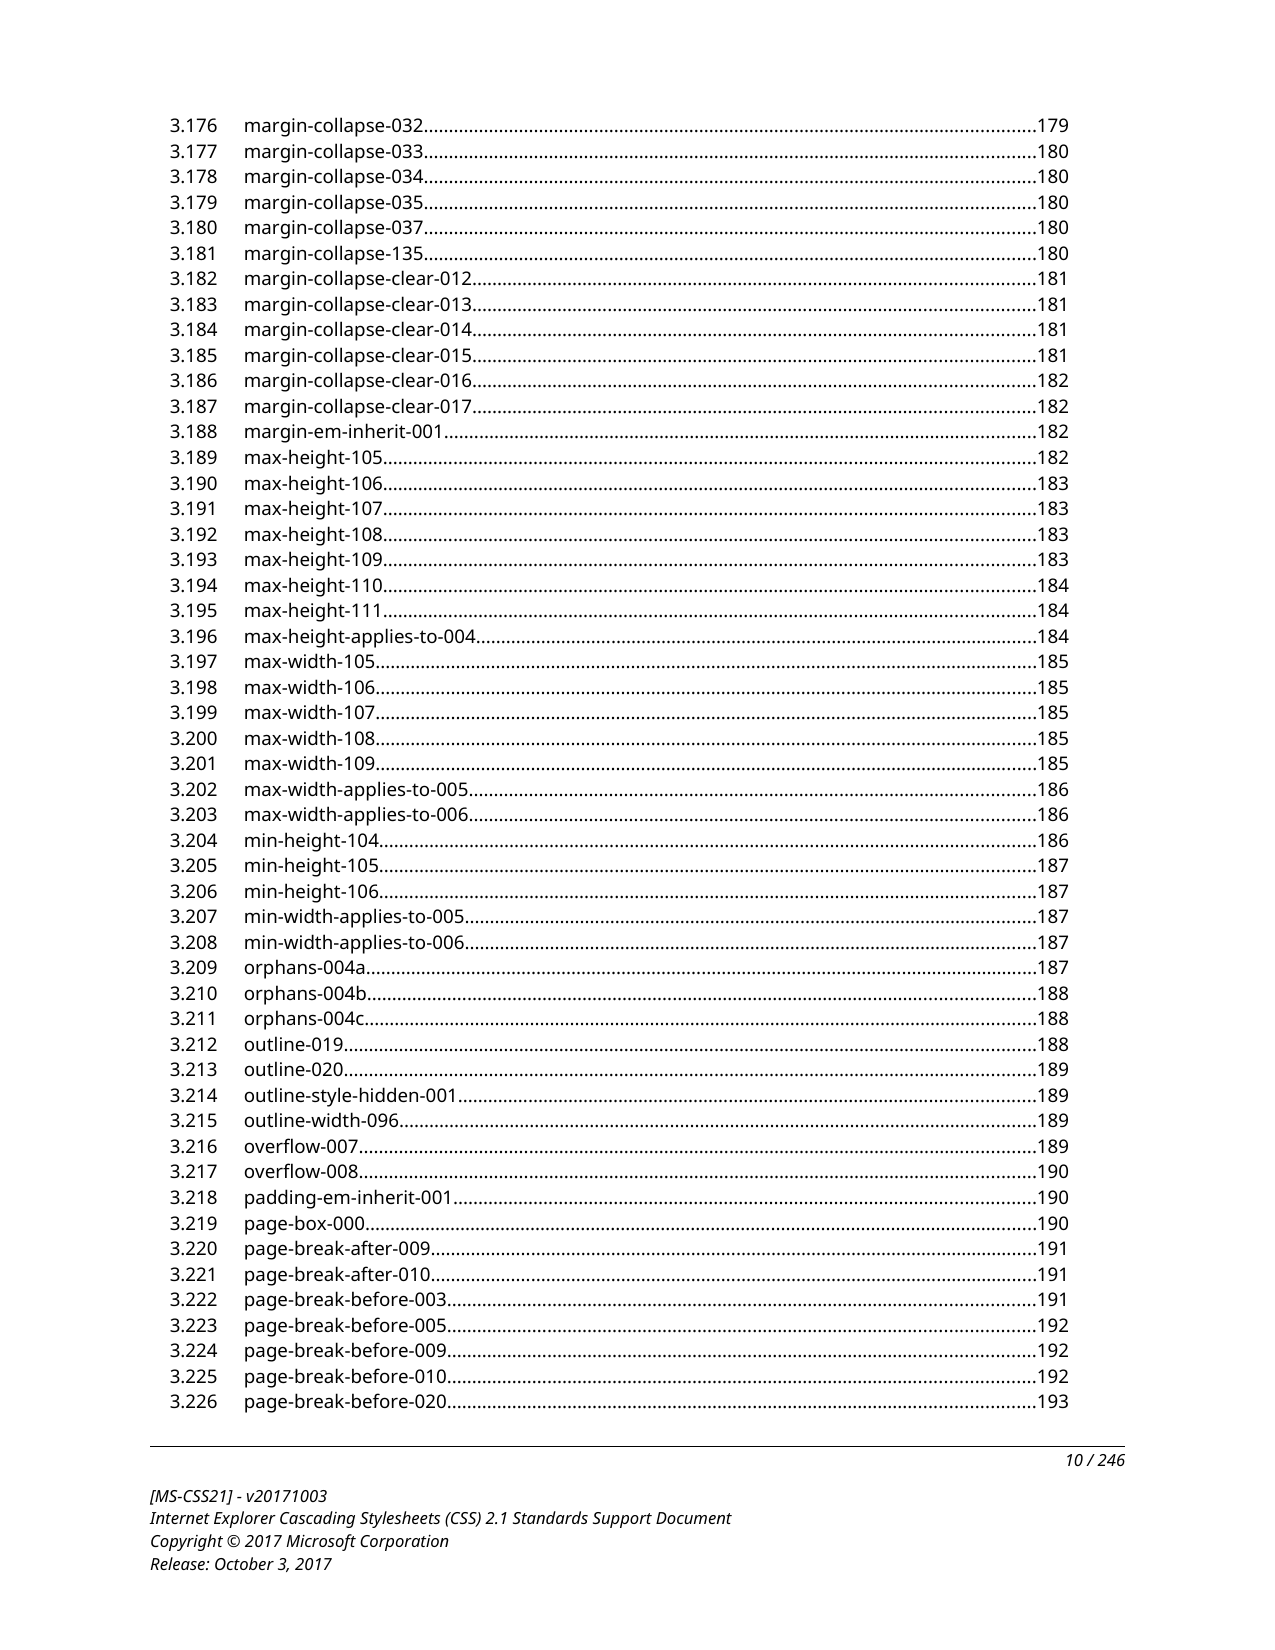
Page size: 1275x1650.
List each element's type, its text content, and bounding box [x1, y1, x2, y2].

text 3.184 margin-collapse-clear-014 181 [169, 317, 1078, 342]
text 3.220 page-break-after-009 191 [169, 1235, 1078, 1261]
text 3.206 min-height-106 187 [169, 878, 1078, 904]
text 3.212 outline-019 188 [169, 1031, 1078, 1057]
text 3.204 min-height-104 186 [169, 827, 1078, 853]
text 3.193 max-height-109 183 [169, 546, 1078, 572]
text 3.179 margin-collapse-035 180 [169, 189, 1078, 214]
text 3.210 orphans-004b 188 [169, 980, 1078, 1006]
text 3.192 max-height-108 183 [169, 521, 1078, 546]
text 3.208 min-width-applies-to-006 187 [169, 929, 1078, 955]
text 3.186 margin-collapse-clear-016 182 [169, 368, 1078, 393]
text 3.211 orphans-004c 188 [169, 1006, 1078, 1031]
text 3.216 overflow-007 189 [169, 1133, 1078, 1159]
text 3.190 max-height-106 183 [169, 470, 1078, 495]
text 3.176 margin-collapse-032 179 [169, 112, 1078, 138]
text 3.218 padding-em-inherit-001 190 [169, 1184, 1078, 1210]
text 3.226 page-break-before-020 193 [169, 1388, 1078, 1414]
text 3.191 max-height-107 183 [169, 495, 1078, 521]
text 3.223 page-break-before-005 192 [169, 1312, 1078, 1337]
text 3.201 max-width-109 185 [169, 751, 1078, 776]
text 3.224 page-break-before-009 192 [169, 1337, 1078, 1363]
text 3.197 max-width-105 185 [169, 648, 1078, 674]
text 3.196 max-height-applies-to-004 184 [169, 623, 1078, 648]
text 3.207 min-width-applies-to-005 187 [169, 904, 1078, 929]
text 3.200 max-width-108 185 [169, 725, 1078, 751]
text 3.188 margin-em-inherit-001 182 [169, 419, 1078, 444]
text 3.225 page-break-before-010 192 [169, 1363, 1078, 1388]
text 3.194 max-height-110 184 [169, 572, 1078, 597]
text 3.202 max-width-applies-to-005 186 [169, 776, 1078, 802]
text 3.215 outline-width-096 189 [169, 1108, 1078, 1133]
text 3.185 margin-collapse-clear-015 181 [169, 342, 1078, 368]
text 3.209 orphans-004a 187 [169, 955, 1078, 980]
text 3.219 page-box-000 190 [169, 1210, 1078, 1235]
text 3.199 max-width-107 185 [169, 699, 1078, 725]
text 3.203 max-width-applies-to-006 186 [169, 802, 1078, 827]
text 3.177 margin-collapse-033 180 [169, 138, 1078, 163]
text 3.180 margin-collapse-037 180 [169, 214, 1078, 240]
text 3.205 min-height-105 187 [169, 853, 1078, 878]
text 3.195 max-height-111 184 [169, 597, 1078, 623]
text 3.198 max-width-106 185 [169, 674, 1078, 699]
text 3.181 margin-collapse-135 180 [169, 240, 1078, 266]
text 3.221 page-break-after-010 191 [169, 1261, 1078, 1286]
text 3.182 margin-collapse-clear-012 181 [169, 266, 1078, 291]
text 3.183 margin-collapse-clear-013 181 [169, 291, 1078, 317]
text 3.213 outline-020 189 [169, 1057, 1078, 1082]
text 3.217 overflow-008 190 [169, 1159, 1078, 1184]
text 3.214 outline-style-hidden-001 189 [169, 1082, 1078, 1108]
text 3.178 margin-collapse-034 180 [169, 163, 1078, 189]
text 3.187 margin-collapse-clear-017 182 [169, 393, 1078, 419]
text 3.222 page-break-before-003 191 [169, 1286, 1078, 1312]
text 3.189 max-height-105 182 [169, 444, 1078, 470]
